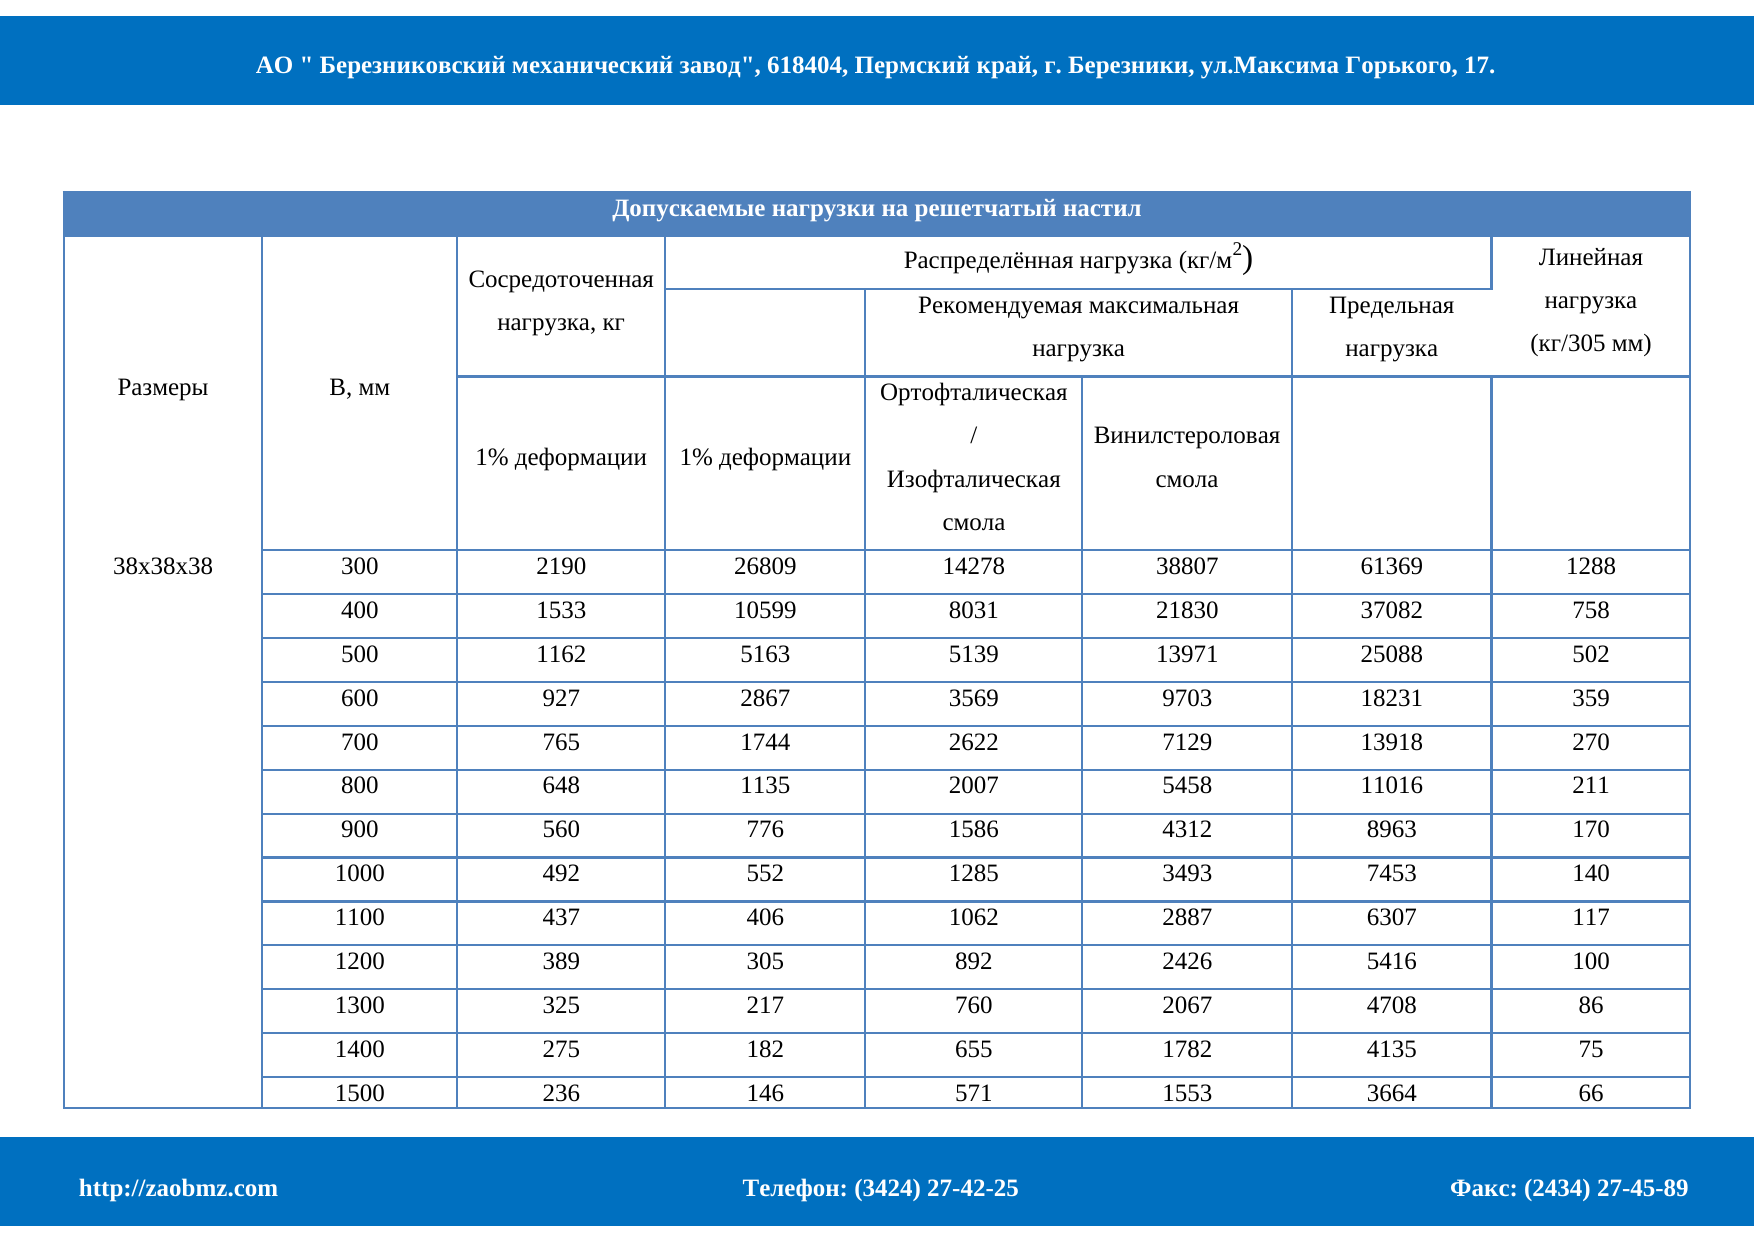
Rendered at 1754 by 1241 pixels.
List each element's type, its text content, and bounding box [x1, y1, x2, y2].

table_cell 5163 [666, 639, 864, 681]
table_cell 2622 [866, 727, 1081, 768]
table_cell 146 [666, 1078, 864, 1107]
table_cell 4708 [1293, 990, 1490, 1032]
table_cell 2867 [666, 683, 864, 724]
table_cell 170 [1493, 815, 1689, 856]
table_cell 1162 [458, 639, 664, 681]
table_cell 8963 [1293, 815, 1490, 856]
table_cell 1062 [866, 903, 1081, 944]
table_cell 1% деформации [458, 378, 664, 549]
table_cell 5458 [1083, 771, 1291, 812]
table_cell 1200 [263, 946, 456, 988]
table_cell Сосредоточенная нагрузка, кг [458, 237, 664, 375]
table_cell 758 [1493, 595, 1689, 637]
table_cell 4312 [1083, 815, 1291, 856]
table_cell 1135 [666, 771, 864, 812]
table_cell 38807 [1083, 551, 1291, 593]
table_cell 700 [263, 727, 456, 768]
table_cell 3569 [866, 683, 1081, 724]
table_cell 270 [1493, 727, 1689, 768]
table_cell 38х38х38 [65, 549, 261, 1107]
table_cell 7453 [1293, 859, 1490, 900]
table_cell 600 [263, 683, 456, 724]
table_cell 900 [263, 815, 456, 856]
table_cell 502 [1493, 639, 1689, 681]
table_cell 14278 [866, 551, 1081, 593]
table_header Допускаемые нагрузки на решетчатый настил [65, 193, 1689, 235]
table_cell 927 [458, 683, 664, 724]
table_cell 892 [866, 946, 1081, 988]
table_cell 117 [1493, 903, 1689, 944]
table_cell Линейная нагрузка (кг/305 мм) [1491, 237, 1689, 375]
table_cell 275 [458, 1034, 664, 1076]
table_cell 37082 [1293, 595, 1490, 637]
table_cell 1% деформации [666, 378, 864, 549]
table_cell 8031 [866, 595, 1081, 637]
table_cell Рекомендуемая максимальная нагрузка [866, 290, 1291, 375]
table_cell 21830 [1083, 595, 1291, 637]
table_cell 1400 [263, 1034, 456, 1076]
table_cell 305 [666, 946, 864, 988]
table_cell Размеры [65, 237, 261, 549]
table_cell 236 [458, 1078, 664, 1107]
table_cell 4135 [1293, 1034, 1490, 1076]
table_cell 500 [263, 639, 456, 681]
table_cell 140 [1493, 859, 1689, 900]
table_cell B, мм [263, 237, 456, 549]
table_cell 2426 [1083, 946, 1291, 988]
table_cell 560 [458, 815, 664, 856]
table_cell 406 [666, 903, 864, 944]
table_cell 760 [866, 990, 1081, 1032]
table_cell 5416 [1293, 946, 1490, 988]
table_cell 2190 [458, 551, 664, 593]
table_cell 648 [458, 771, 664, 812]
table_cell 6307 [1293, 903, 1490, 944]
table_cell 9703 [1083, 683, 1291, 724]
table_cell 1288 [1493, 551, 1689, 593]
table_cell 182 [666, 1034, 864, 1076]
table_cell 325 [458, 990, 664, 1032]
table_cell 1285 [866, 859, 1081, 900]
table_cell 1000 [263, 859, 456, 900]
table_cell 211 [1493, 771, 1689, 812]
table_cell 3664 [1293, 1078, 1490, 1107]
table_cell 1100 [263, 903, 456, 944]
table_cell 400 [263, 595, 456, 637]
table_cell Ортофталическая/ Изофталическая смола [866, 378, 1081, 549]
table_cell 13971 [1083, 639, 1291, 681]
table_cell 492 [458, 859, 664, 900]
table_cell Винилстероловая смола [1083, 378, 1291, 549]
table_cell 1300 [263, 990, 456, 1032]
table_cell 1500 [263, 1078, 456, 1107]
table_cell [1493, 378, 1689, 549]
table_cell [1293, 378, 1490, 549]
table_cell 217 [666, 990, 864, 1032]
table_cell 25088 [1293, 639, 1490, 681]
table_cell 75 [1493, 1034, 1689, 1076]
table_cell 552 [666, 859, 864, 900]
table_cell 100 [1493, 946, 1689, 988]
table_cell Распределённая нагрузка (кг/м2) [666, 237, 1490, 288]
table_cell [666, 290, 864, 375]
table_cell 11016 [1293, 771, 1490, 812]
table_cell Предельная нагрузка [1293, 290, 1491, 375]
table_cell 300 [263, 551, 456, 593]
table_cell 359 [1493, 683, 1689, 724]
table_cell 5139 [866, 639, 1081, 681]
table_cell 2067 [1083, 990, 1291, 1032]
table_cell 3493 [1083, 859, 1291, 900]
table_cell 13918 [1293, 727, 1490, 768]
table_cell 571 [866, 1078, 1081, 1107]
table_cell 10599 [666, 595, 864, 637]
table_cell 1782 [1083, 1034, 1291, 1076]
table_cell 776 [666, 815, 864, 856]
table_cell 389 [458, 946, 664, 988]
table_cell 1553 [1083, 1078, 1291, 1107]
table_cell 765 [458, 727, 664, 768]
table_cell 655 [866, 1034, 1081, 1076]
table_cell 2007 [866, 771, 1081, 812]
table_cell 66 [1493, 1078, 1689, 1107]
table_cell 2887 [1083, 903, 1291, 944]
table_cell 18231 [1293, 683, 1490, 724]
table_cell 61369 [1293, 551, 1490, 593]
table_cell 86 [1493, 990, 1689, 1032]
table_cell 7129 [1083, 727, 1291, 768]
table_cell 1586 [866, 815, 1081, 856]
table_cell 26809 [666, 551, 864, 593]
table_cell 1533 [458, 595, 664, 637]
table_cell 437 [458, 903, 664, 944]
table_cell 800 [263, 771, 456, 812]
table_cell 1744 [666, 727, 864, 768]
